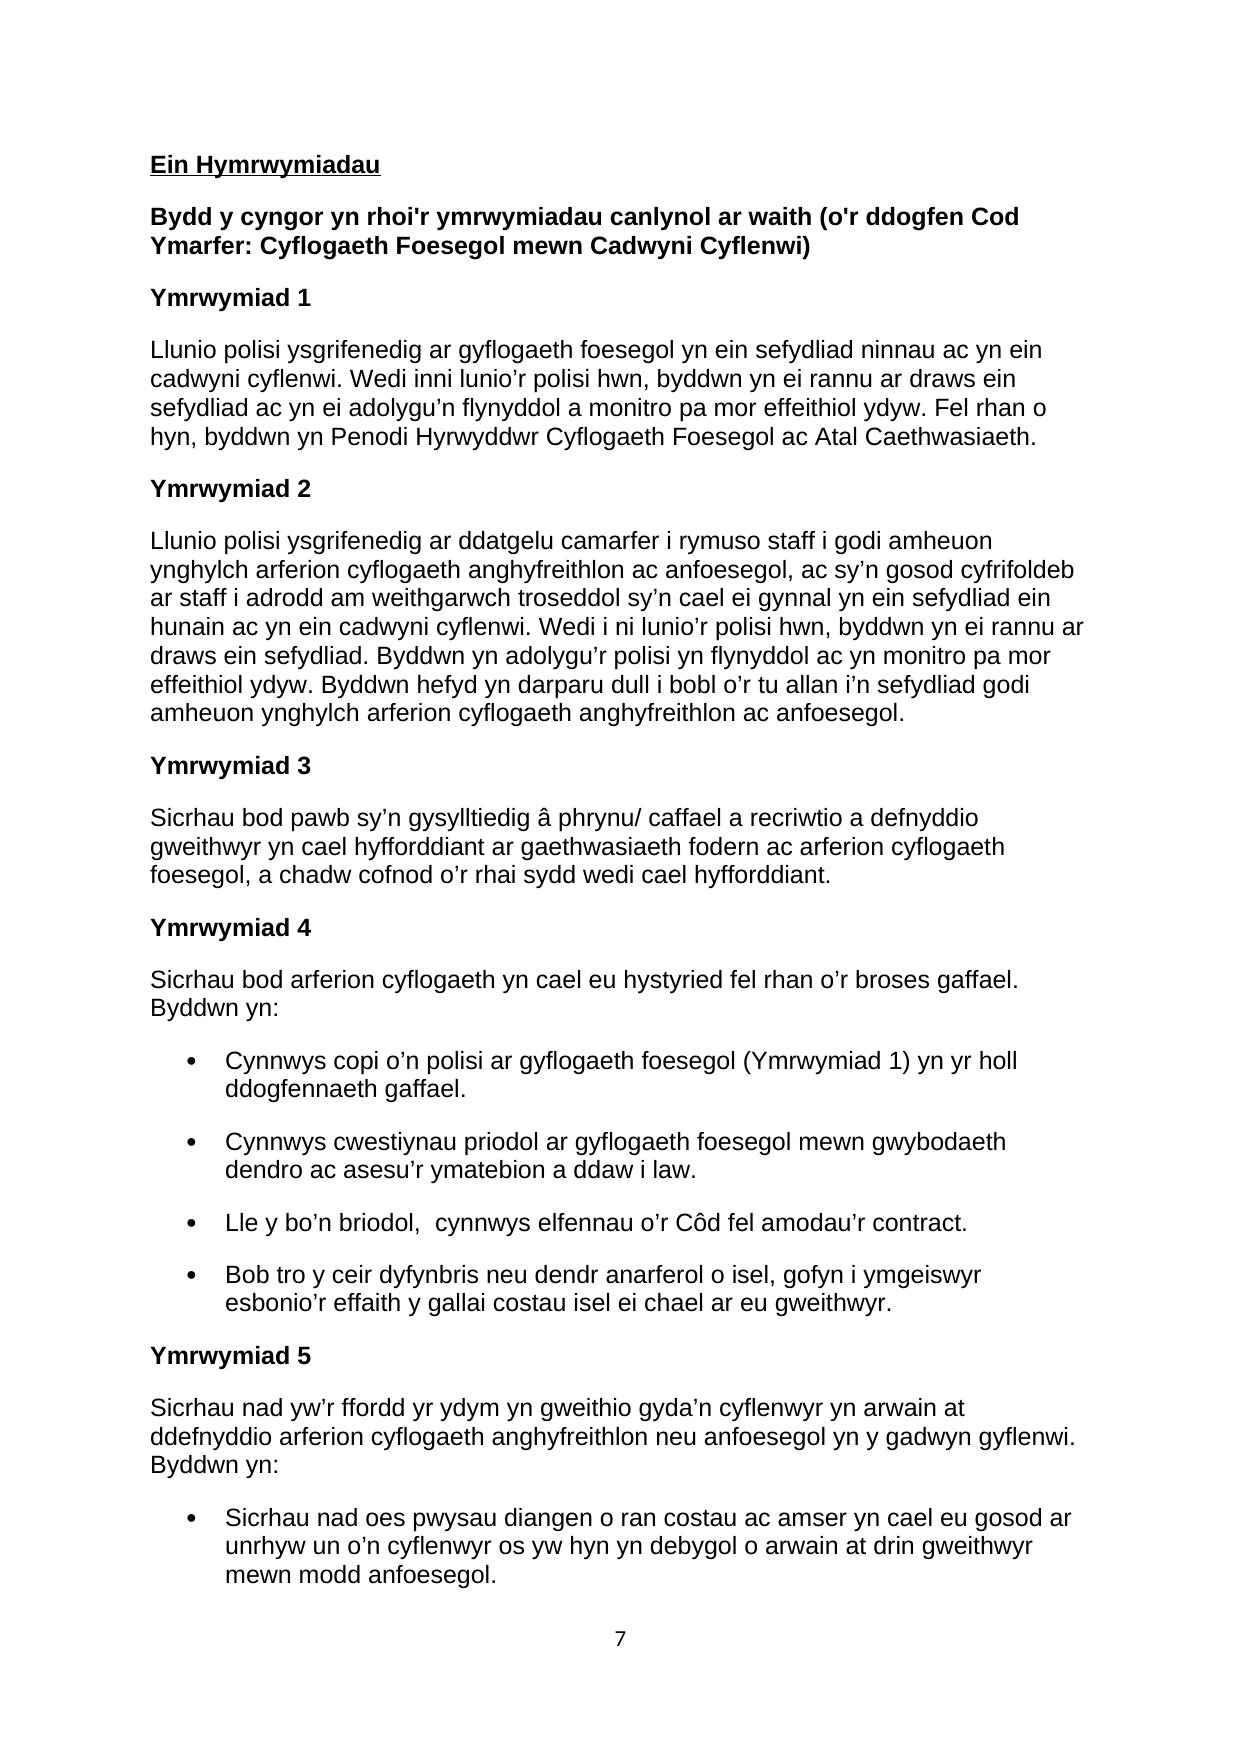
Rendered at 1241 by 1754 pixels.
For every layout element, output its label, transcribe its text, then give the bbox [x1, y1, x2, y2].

text Ymrwymiad 2 [150, 474, 1090, 502]
text Sicrhau bod pawb sy’n gysylltiedig â phrynu/ caffael a recriwtio a defnyddio gweithwyr yn cael hyfforddiant ar gaethwasiaeth fodern ac arferion cyflogaeth foesegol, a chadw cofnod o’r rhai sydd wedi cael hyfforddiant. [150, 803, 1090, 889]
text Bydd y cyngor yn rhoi'r ymrwymiadau canlynol ar waith (o'r ddogfen Cod Ymarfer: Cyflogaeth Foesegol mewn Cadwyni Cyflenwi) [150, 202, 1090, 260]
text Ymrwymiad 4 [150, 912, 1090, 941]
text Ein Hymrwymiadau [150, 150, 1090, 179]
text Sicrhau nad yw’r ffordd yr ydym yn gweithio gyda’n cyflenwyr yn arwain at ddefnyddio arferion cyflogaeth anghyfreithlon neu anfoesegol yn y gadwyn gyflenwi. Byddwn yn: [150, 1393, 1090, 1479]
text Ymrwymiad 5 [150, 1341, 1090, 1369]
list Cynnwys copi o’n polisi ar gyflogaeth foesegol (Ymrwymiad 1) yn yr holl ddogfennaeth gaffael. [187, 1046, 1090, 1103]
text Llunio polisi ysgrifenedig ar ddatgelu camarfer i rymuso staff i godi amheuon ynghylch arferion cyflogaeth anghyfreithlon ac anfoesegol, ac sy’n gosod cyfrifoldeb ar staff i adrodd am weithgarwch troseddol sy’n cael ei gynnal yn ein sefydliad ein hunain ac yn ein cadwyni cyflenwi. Wedi i ni lunio’r polisi hwn, byddwn yn ei rannu ar draws ein sefydliad. Byddwn yn adolygu’r polisi yn flynyddol ac yn monitro pa mor effeithiol ydyw. Byddwn hefyd yn darparu dull i bobl o’r tu allan i’n sefydliad godi amheuon ynghylch arferion cyflogaeth anghyfreithlon ac anfoesegol. [150, 526, 1090, 727]
text Ymrwymiad 1 [150, 283, 1090, 312]
text Ymrwymiad 3 [150, 751, 1090, 779]
list Bob tro y ceir dyfynbris neu dendr anarferol o isel, gofyn i ymgeiswyr esbonio’r effaith y gallai costau isel ei chael ar eu gweithwyr. [187, 1260, 1090, 1317]
list Sicrhau nad oes pwysau diangen o ran costau ac amser yn cael eu gosod ar unrhyw un o’n cyflenwyr os yw hyn yn debygol o arwain at drin gweithwyr mewn modd anfoesegol. [187, 1502, 1090, 1589]
list Cynnwys cwestiynau priodol ar gyflogaeth foesegol mewn gwybodaeth dendro ac asesu’r ymatebion a ddaw i law. [187, 1127, 1090, 1184]
text Sicrhau bod arferion cyflogaeth yn cael eu hystyried fel rhan o’r broses gaffael. Byddwn yn: [150, 965, 1090, 1022]
text Llunio polisi ysgrifenedig ar gyflogaeth foesegol yn ein sefydliad ninnau ac yn ein cadwyni cyflenwi. Wedi inni lunio’r polisi hwn, byddwn yn ei rannu ar draws ein sefydliad ac yn ei adolygu’n flynyddol a monitro pa mor effeithiol ydyw. Fel rhan o hyn, byddwn yn Penodi Hyrwyddwr Cyflogaeth Foesegol ac Atal Caethwasiaeth. [150, 335, 1090, 450]
list Lle y bo’n briodol, cynnwys elfennau o’r Côd fel amodau’r contract. [187, 1207, 1090, 1236]
